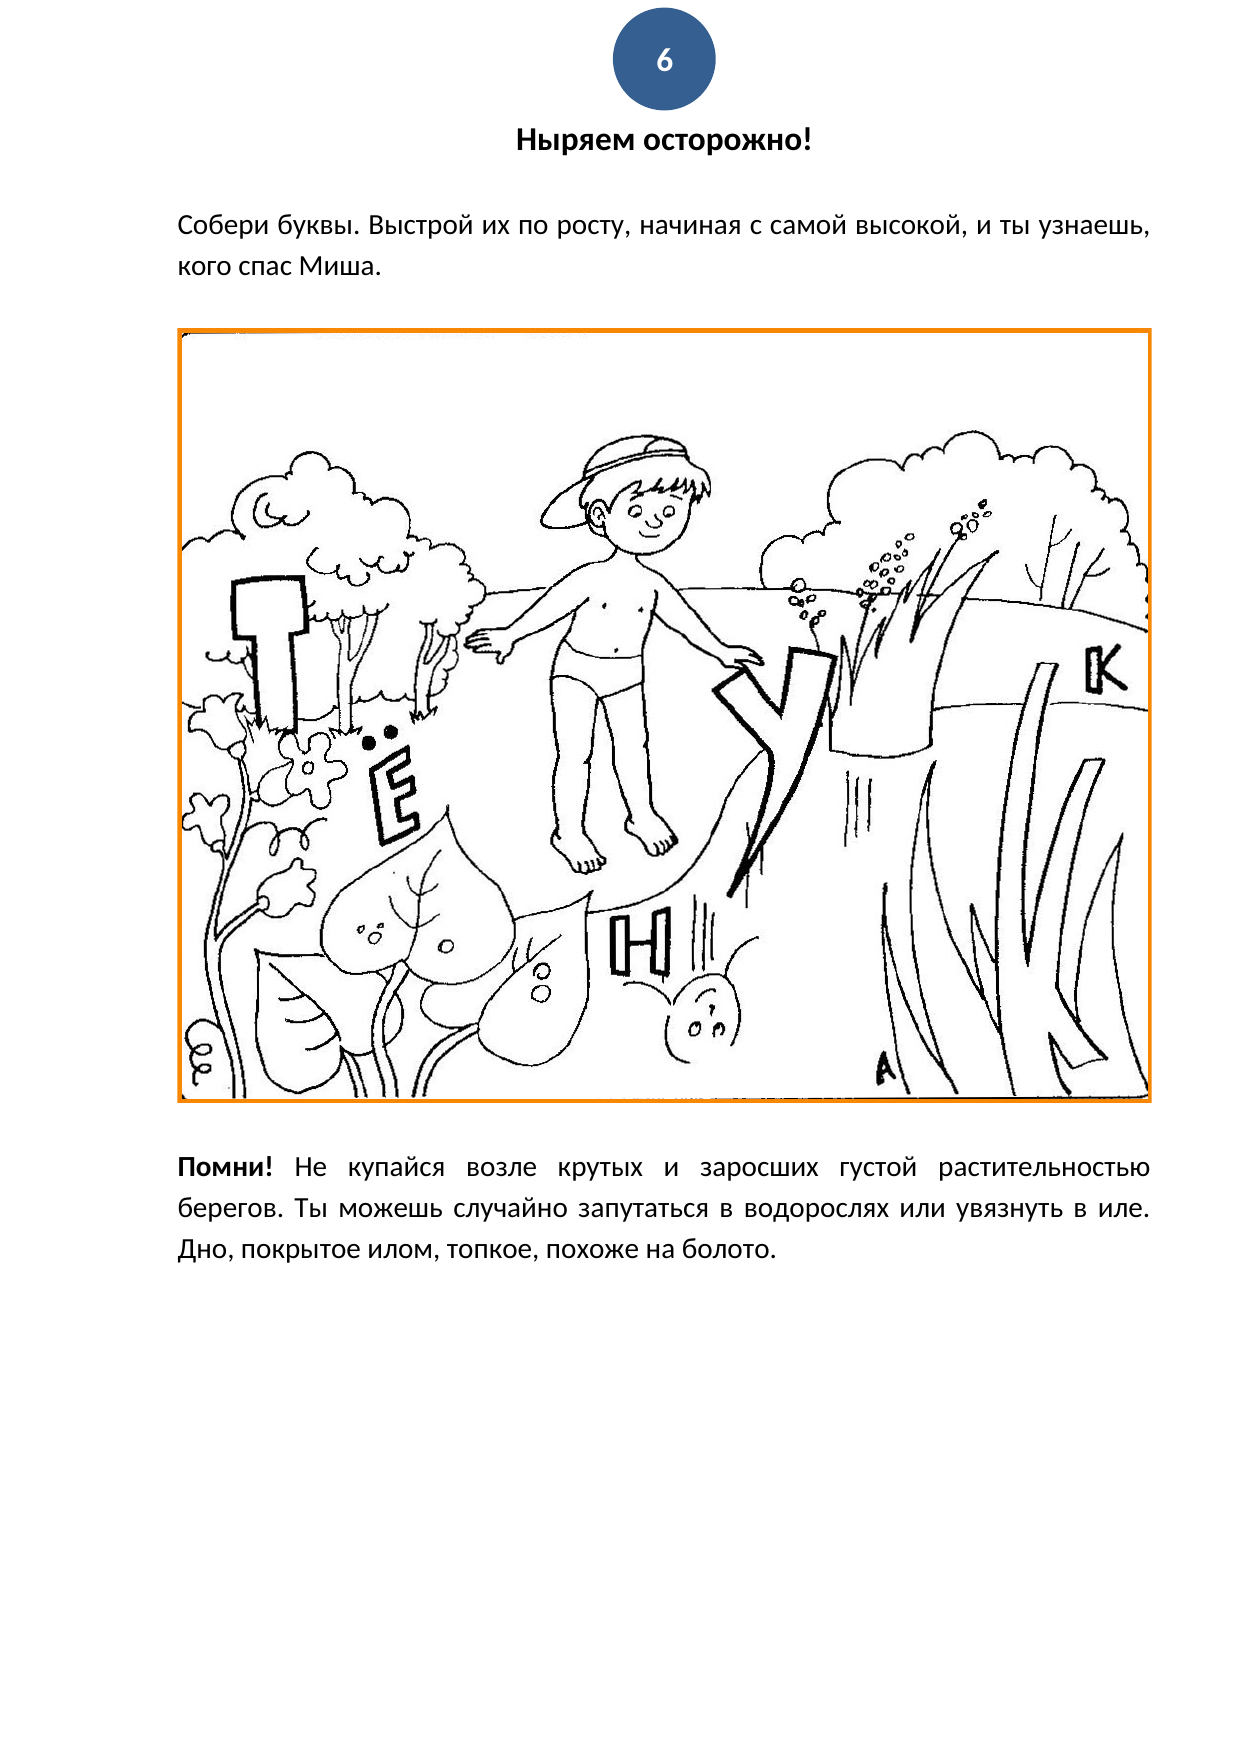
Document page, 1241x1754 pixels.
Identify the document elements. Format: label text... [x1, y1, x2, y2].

text Собери буквы. Выстрой их по росту, начиная с самой высокой, и ты узнаешь, кого спас Миша. [177, 206, 1152, 282]
picture [177, 328, 1152, 1103]
text Ныряем осторожно! [177, 118, 1152, 159]
text Помни! Не купайся возле крутых и заросших густой растительностью берегов. Ты можешь случайно запутаться в водорослях или увязнуть в иле. Дно, покрытое илом, топкое, похоже на болото. [177, 1148, 1152, 1265]
